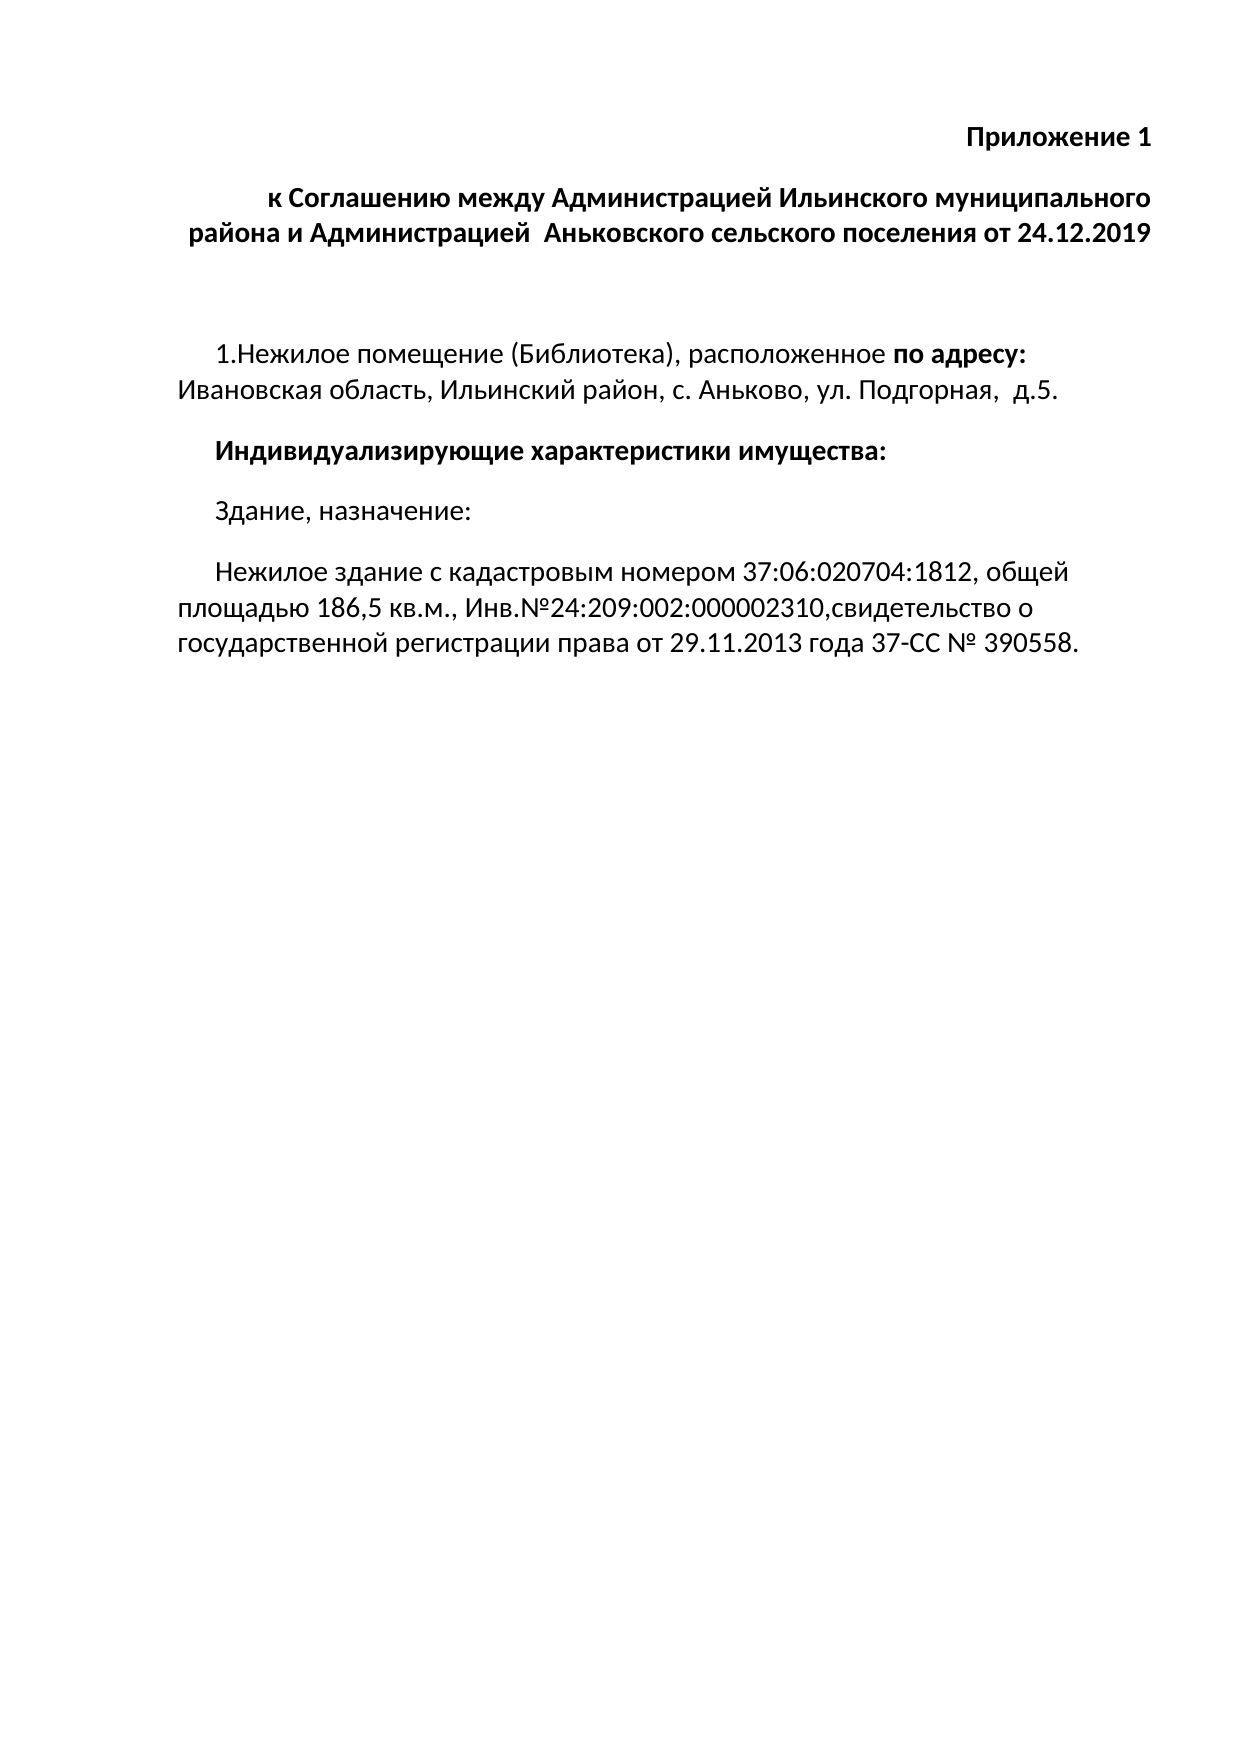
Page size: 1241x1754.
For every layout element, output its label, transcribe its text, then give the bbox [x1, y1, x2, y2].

text Нежилое здание с кадастровым номером 37:06:020704:1812, общей площадью 186,5 кв.м., Инв.№24:209:002:000002310,свидетельство о государственной регистрации права от 29.11.2013 года 37-СС № 390558. [177, 553, 1152, 660]
text к Соглашению между Администрацией Ильинского муниципального района и Администрацией Аньковского сельского поселения от 24.12.2019 [177, 179, 1152, 250]
text 1.Нежилое помещение (Библиотека), расположенное по адресу: Ивановская область, Ильинский район, с. Аньково, ул. Подгорная, д.5. [177, 336, 1152, 407]
text Здание, назначение: [177, 492, 1152, 528]
text Приложение 1 [177, 118, 1152, 154]
text Индивидуализирующие характеристики имущества: [177, 432, 1152, 467]
